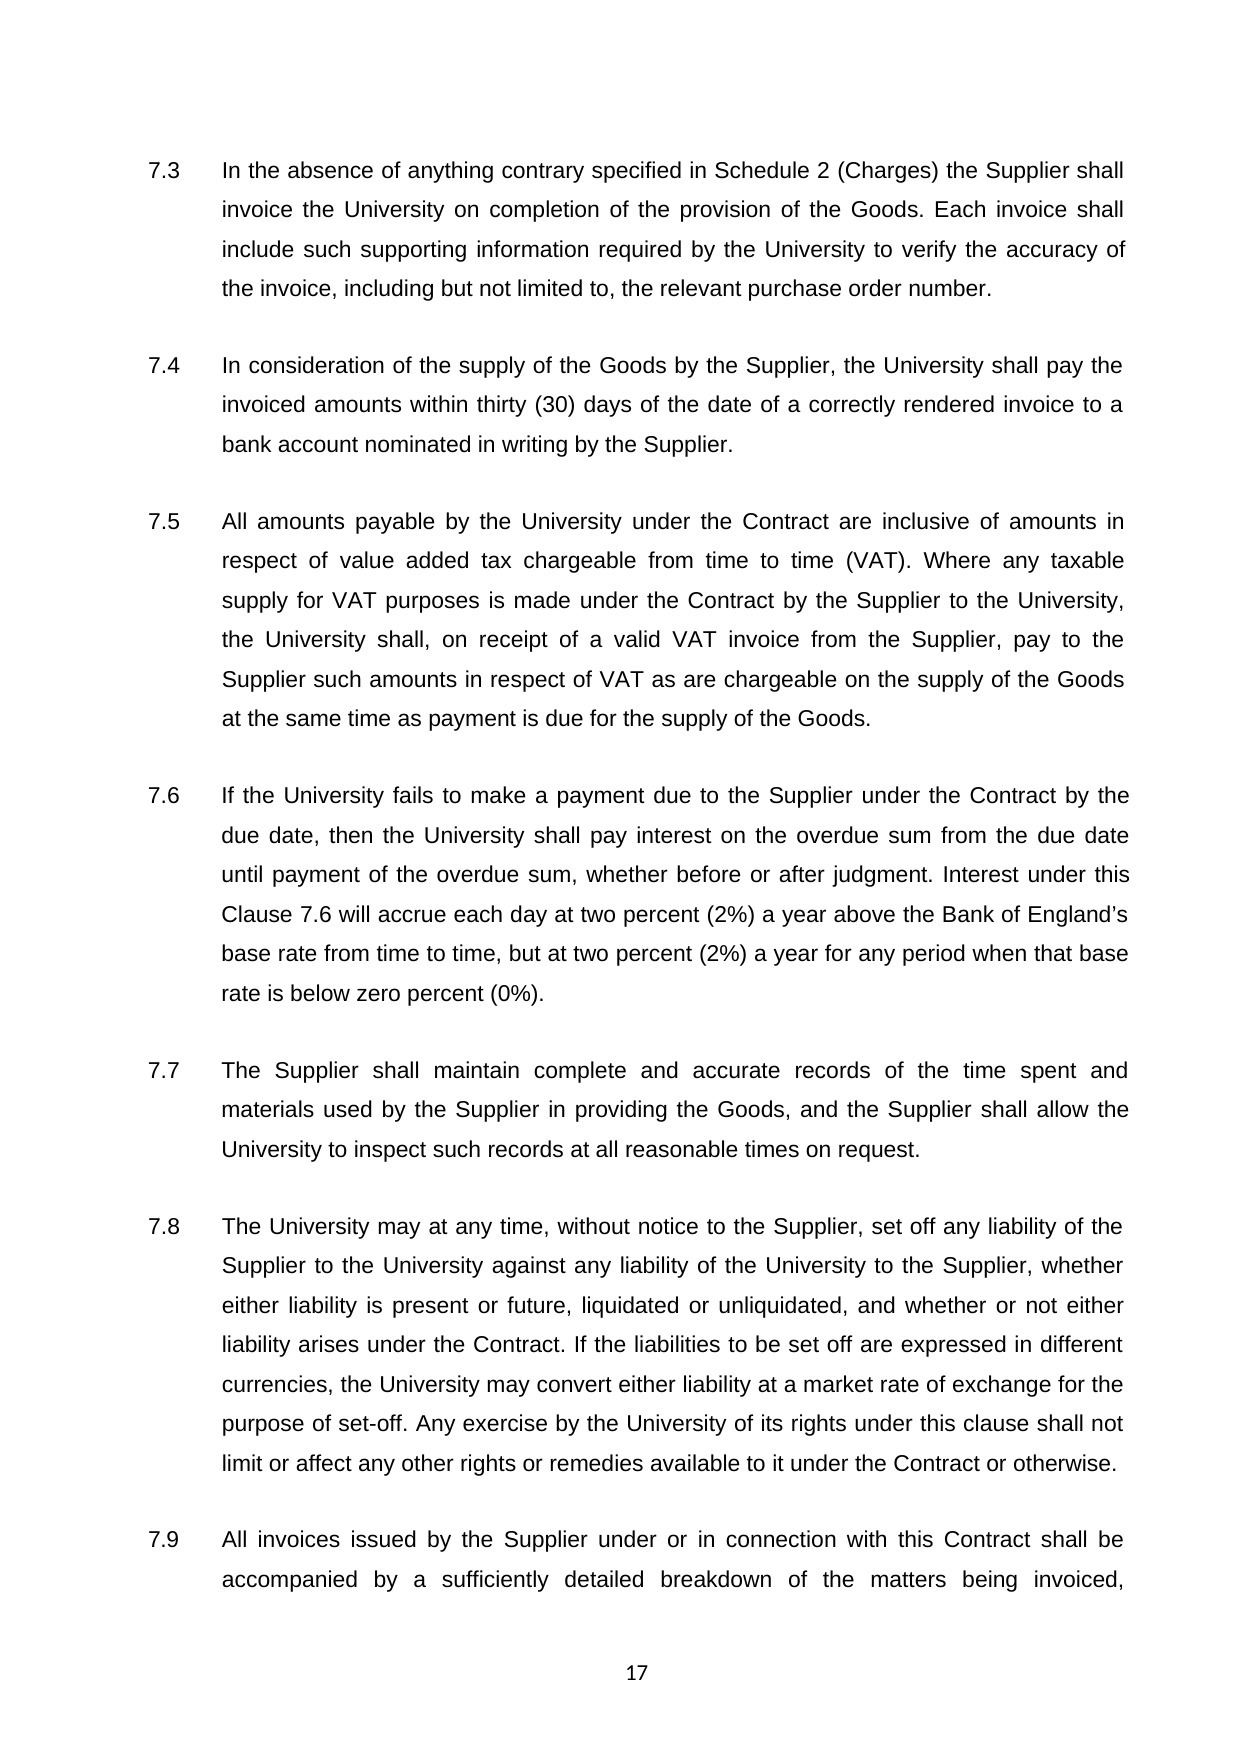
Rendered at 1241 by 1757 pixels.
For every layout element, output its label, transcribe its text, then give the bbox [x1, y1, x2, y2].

list If the University fails to make a payment due to the Supplier under the Contract by the due date, then the University shall pay interest on the overdue sum from the due date until payment of the overdue sum, whether before or after judgment. Interest under this Clause 7.6 will accrue each day at two percent (2%) a year above the Bank of England’s base rate from time to time, but at two percent (2%) a year for any period when that base rate is below zero percent (0%). [148, 782, 1130, 1006]
list In consideration of the supply of the Goods by the Supplier, the University shall pay the invoiced amounts within thirty (30) days of the date of a correctly rendered invoice to a bank account nominated in writing by the Supplier. [148, 352, 1124, 457]
list In the absence of anything contrary specified in Schedule 2 (Charges) the Supplier shall invoice the University on completion of the provision of the Goods. Each invoice shall include such supporting information required by the University to verify the accuracy of the invoice, including but not limited to, the relevant purchase order number. [148, 157, 1125, 301]
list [148, 1526, 1125, 1592]
list The University may at any time, without notice to the Supplier, set off any liability of the Supplier to the University against any liability of the University to the Supplier, whether either liability is present or future, liquidated or unliquidated, and whether or not either liability arises under the Contract. If the liabilities to be set off are expressed in different currencies, the University may convert either liability at a market rate of exchange for the purpose of set-off. Any exercise by the University of its rights under this clause shall not limit or affect any other rights or remedies available to it under the Contract or otherwise. [148, 1213, 1125, 1476]
list The Supplier shall maintain complete and accurate records of the time spent and materials used by the Supplier in providing the Goods, and the Supplier shall allow the University to inspect such records at all reasonable times on request. [148, 1057, 1130, 1162]
list All amounts payable by the University under the Contract are inclusive of amounts in respect of value added tax chargeable from time to time (VAT). Where any taxable supply for VAT purposes is made under the Contract by the Supplier to the University, the University shall, on receipt of a valid VAT invoice from the Supplier, pay to the Supplier such amounts in respect of VAT as are chargeable on the supply of the Goods at the same time as payment is due for the supply of the Goods. [148, 508, 1125, 732]
